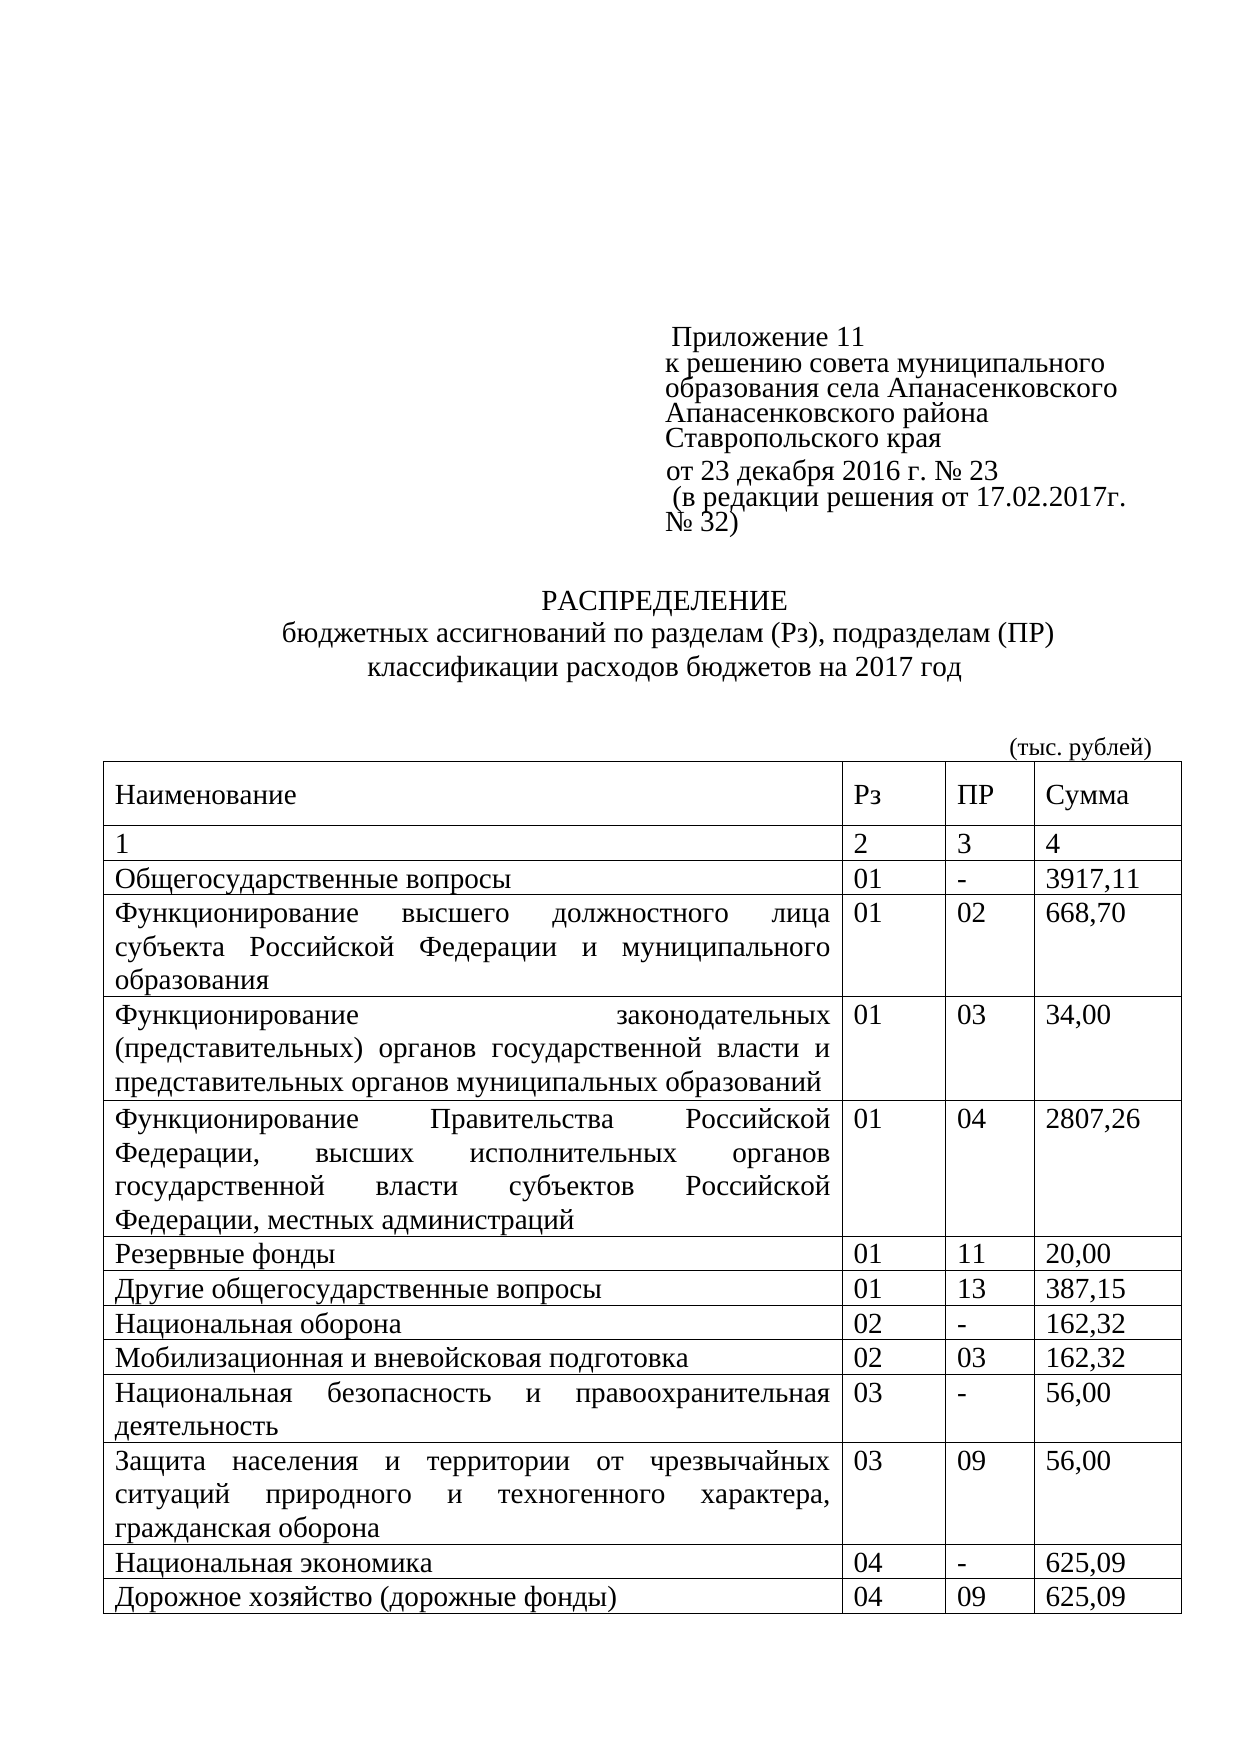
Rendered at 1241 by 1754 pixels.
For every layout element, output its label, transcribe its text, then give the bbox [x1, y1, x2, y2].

table_cell 01 [843, 895, 945, 996]
table_cell Мобилизационная и вневойсковая подготовка [104, 1340, 842, 1374]
table_header Наименование [104, 762, 842, 825]
table_cell - [946, 1306, 1034, 1339]
table_cell 03 [946, 1340, 1034, 1374]
table_cell 04 [946, 1101, 1034, 1236]
text к решению совета муниципального образования села Апанасенковского Апанасенковского района Ставропольского края [665, 353, 1152, 453]
table_cell Функционирование Правительства Российской Федерации, высших исполнительных органов государственной власти субъектов Российской Федерации, местных администраций [104, 1101, 842, 1236]
table_cell 2 [843, 826, 945, 860]
table_cell - [946, 1375, 1034, 1442]
table_cell Дорожное хозяйство (дорожные фонды) [104, 1579, 842, 1613]
table_cell Национальная оборона [104, 1306, 842, 1339]
text (в редакции решения от 17.02.2017г. № 32) [665, 486, 1152, 536]
table_cell Защита населения и территории от чрезвычайных ситуаций природного и техногенного характера, гражданская оборона [104, 1443, 842, 1544]
table_cell 162,32 [1035, 1306, 1181, 1339]
table_cell 01 [843, 1101, 945, 1236]
table_cell 1 [104, 826, 842, 860]
table_cell 56,00 [1035, 1375, 1181, 1442]
text (тыс. рублей) [177, 732, 1152, 761]
table_cell 162,32 [1035, 1340, 1181, 1374]
table_cell 09 [946, 1443, 1034, 1544]
table_cell 03 [946, 997, 1034, 1100]
table_header ПР [946, 762, 1034, 825]
table_cell Другие общегосударственные вопросы [104, 1271, 842, 1305]
table_cell 56,00 [1035, 1443, 1181, 1544]
table_cell 02 [843, 1340, 945, 1374]
text от 23 декабря 2016 г. № 23 [177, 453, 1152, 486]
table_cell 3 [946, 826, 1034, 860]
table_cell 13 [946, 1271, 1034, 1305]
table_cell 387,15 [1035, 1271, 1181, 1305]
table_cell 11 [946, 1237, 1034, 1270]
table_cell Национальная экономика [104, 1545, 842, 1578]
table_cell 625,09 [1035, 1545, 1181, 1578]
table_cell 01 [843, 1271, 945, 1305]
table_cell 04 [843, 1545, 945, 1578]
table_cell 09 [946, 1579, 1034, 1613]
table_cell 01 [843, 997, 945, 1100]
text РАСПРЕДЕЛЕНИЕ [177, 590, 1152, 615]
table_cell Национальная безопасность и правоохранительная деятельность [104, 1375, 842, 1442]
table_cell 01 [843, 1237, 945, 1270]
text Приложение 11 [177, 319, 1152, 353]
table_cell 2807,26 [1035, 1101, 1181, 1236]
table_cell - [946, 861, 1034, 894]
table_header Рз [843, 762, 945, 825]
table_cell 02 [843, 1306, 945, 1339]
table_cell Функционирование законодательных (представительных) органов государственной власти и представительных органов муниципальных образований [104, 997, 842, 1100]
table_cell 02 [946, 895, 1034, 996]
table_cell Функционирование высшего должностного лица субъекта Российской Федерации и муниципального образования [104, 895, 842, 996]
table_cell 03 [843, 1443, 945, 1544]
table_cell 3917,11 [1035, 861, 1181, 894]
table_cell 04 [843, 1579, 945, 1613]
text бюджетных ассигнований по разделам (Рз), подразделам (ПР) классификации расходов бюджетов на 2017 год [177, 615, 1152, 682]
table_cell 4 [1035, 826, 1181, 860]
table_cell 668,70 [1035, 895, 1181, 996]
table_cell 625,09 [1035, 1579, 1181, 1613]
table_cell - [946, 1545, 1034, 1578]
table_cell 03 [843, 1375, 945, 1442]
table_header Сумма [1035, 762, 1181, 825]
table_cell 20,00 [1035, 1237, 1181, 1270]
table_cell 01 [843, 861, 945, 894]
table_cell 34,00 [1035, 997, 1181, 1100]
table_cell Резервные фонды [104, 1237, 842, 1270]
table_cell Общегосударственные вопросы [104, 861, 842, 894]
